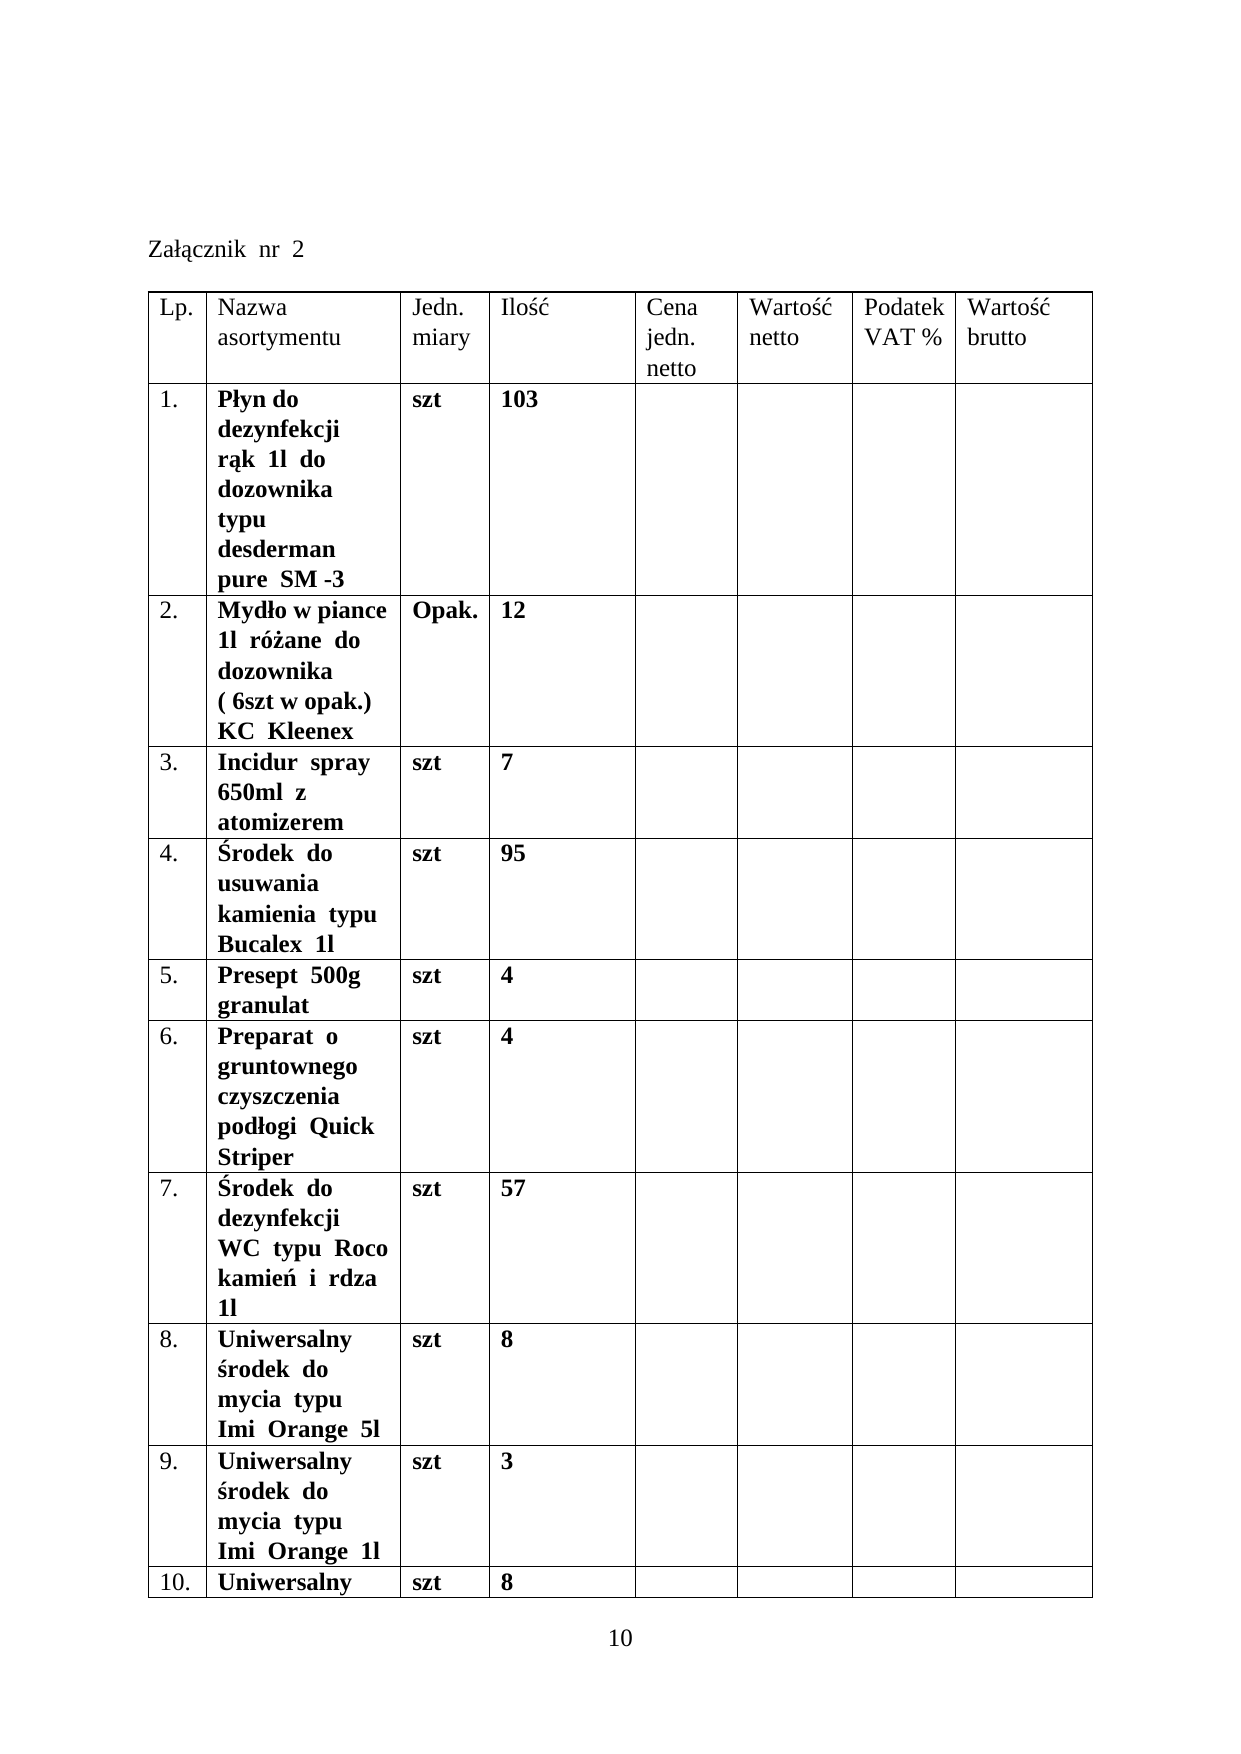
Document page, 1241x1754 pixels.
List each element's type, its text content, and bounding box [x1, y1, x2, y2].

table_cell 8 [490, 1567, 635, 1597]
table_cell 4. [149, 839, 206, 959]
table_cell Opak. [401, 596, 489, 746]
table_cell 8 [490, 1324, 635, 1445]
table_cell 103 [490, 384, 635, 594]
table_cell [956, 1021, 1092, 1172]
table_cell [956, 1173, 1092, 1323]
table_cell 57 [490, 1173, 635, 1323]
table_cell [636, 960, 737, 1020]
table_header Ilość [490, 293, 635, 383]
table_cell 3. [149, 747, 206, 837]
table_cell [738, 839, 852, 959]
table_cell szt [401, 1446, 489, 1566]
table_cell Preparat o gruntownego czyszczenia podłogi Quick Striper [207, 1021, 400, 1172]
table_cell Mydło w piance 1l różane do dozownika ( 6szt w opak.) KC Kleenex [207, 596, 400, 746]
table_cell 12 [490, 596, 635, 746]
table_cell [738, 1567, 852, 1597]
table_cell [738, 384, 852, 594]
table_header Cena jedn. netto [636, 293, 737, 383]
table_header Wartość netto [738, 293, 852, 383]
table_cell [853, 1567, 955, 1597]
table_header Lp. [149, 293, 206, 383]
table_cell szt [401, 747, 489, 837]
table_cell [738, 1446, 852, 1566]
table_cell Incidur spray 650ml z atomizerem [207, 747, 400, 837]
table_cell szt [401, 384, 489, 594]
table_cell Środek do dezynfekcji WC typu Roco kamień i rdza 1l [207, 1173, 400, 1323]
table_cell 7. [149, 1173, 206, 1323]
table_cell [636, 596, 737, 746]
table_cell szt [401, 1021, 489, 1172]
table_cell [738, 596, 852, 746]
table_cell 8. [149, 1324, 206, 1445]
table_cell [853, 384, 955, 594]
table_cell Uniwersalny środek do mycia typu Imi Orange 1l [207, 1446, 400, 1566]
table_cell [636, 1324, 737, 1445]
table_cell [636, 1446, 737, 1566]
table_cell 6. [149, 1021, 206, 1172]
table_cell [738, 1021, 852, 1172]
table_cell 10. [149, 1567, 206, 1597]
table_cell 2. [149, 596, 206, 746]
table_cell 4 [490, 1021, 635, 1172]
table_cell [853, 747, 955, 837]
table_cell [853, 1021, 955, 1172]
table_cell [738, 1173, 852, 1323]
table_cell [956, 960, 1092, 1020]
table_cell [636, 1567, 737, 1597]
table_cell [738, 747, 852, 837]
table_cell 5. [149, 960, 206, 1020]
table_cell [636, 1021, 737, 1172]
table_cell 3 [490, 1446, 635, 1566]
table_cell 4 [490, 960, 635, 1020]
table_cell [853, 1173, 955, 1323]
table_cell 9. [149, 1446, 206, 1566]
table_cell Uniwersalny środek do mycia typu Imi Orange 5l [207, 1324, 400, 1445]
table_cell [738, 960, 852, 1020]
table_cell [636, 839, 737, 959]
table_cell [956, 1567, 1092, 1597]
table_cell szt [401, 960, 489, 1020]
table_cell Presept 500g granulat [207, 960, 400, 1020]
table_cell [853, 960, 955, 1020]
table_cell [956, 384, 1092, 594]
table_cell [207, 1567, 400, 1597]
table_cell Środek do usuwania kamienia typu Bucalex 1l [207, 839, 400, 959]
table_cell Płyn do dezynfekcji rąk 1l do dozownika typu desderman pure SM -3 [207, 384, 400, 594]
table_cell [956, 1324, 1092, 1445]
table_cell [636, 1173, 737, 1323]
table_cell [956, 1446, 1092, 1566]
table_cell [636, 747, 737, 837]
table_cell 95 [490, 839, 635, 959]
table_cell 7 [490, 747, 635, 837]
table_cell szt [401, 1324, 489, 1445]
table_cell szt [401, 1567, 489, 1597]
table_cell [853, 1324, 955, 1445]
table_cell [853, 596, 955, 746]
table_cell szt [401, 839, 489, 959]
table_cell szt [401, 1173, 489, 1323]
text Załącznik nr 2 [148, 234, 1093, 263]
table_cell [853, 839, 955, 959]
table_header Wartość brutto [956, 293, 1092, 383]
table_cell 1. [149, 384, 206, 594]
table_header Nazwa asortymentu [207, 293, 400, 383]
table_cell [738, 1324, 852, 1445]
table_cell [956, 596, 1092, 746]
table_cell [636, 384, 737, 594]
table_cell [956, 747, 1092, 837]
table_cell [853, 1446, 955, 1566]
table_header Jedn. miary [401, 293, 489, 383]
table_header Podatek VAT % [853, 293, 955, 383]
table_cell [956, 839, 1092, 959]
